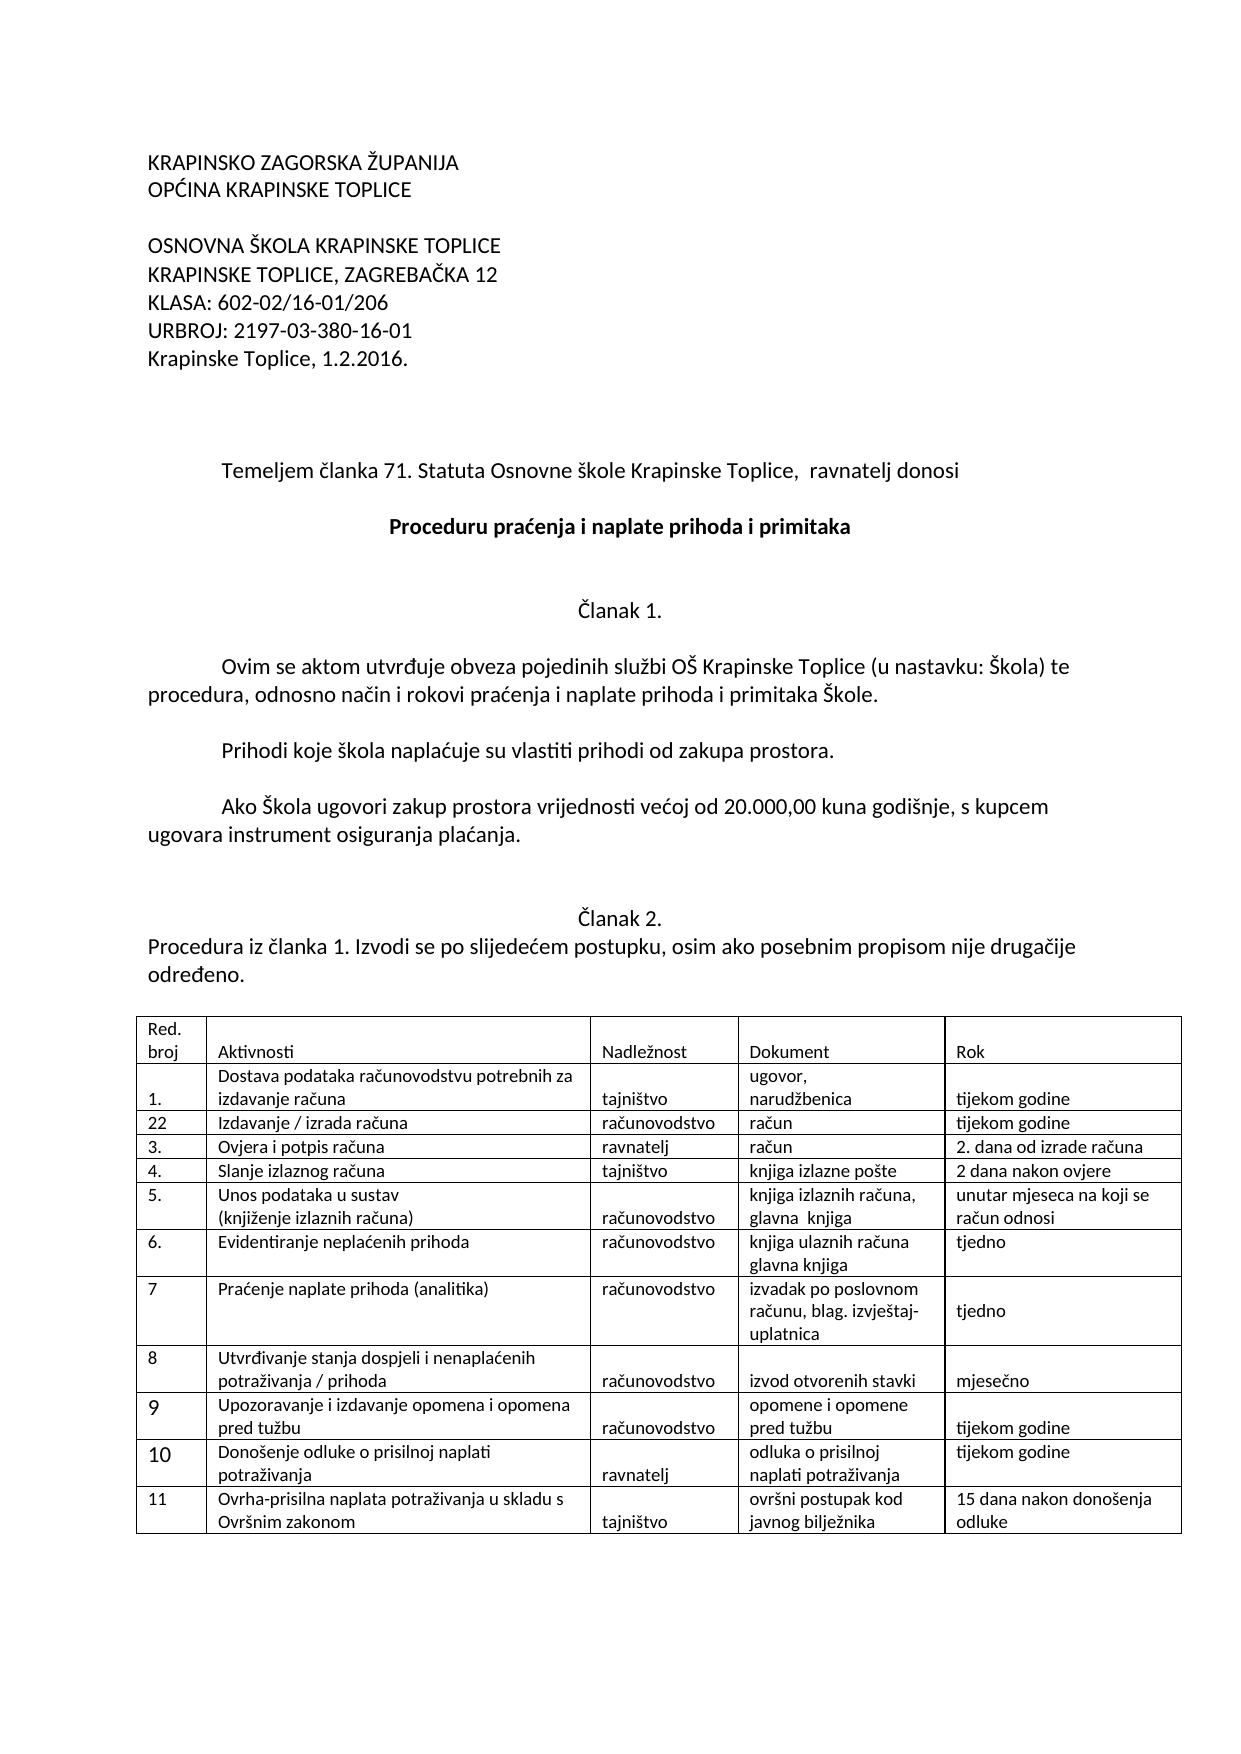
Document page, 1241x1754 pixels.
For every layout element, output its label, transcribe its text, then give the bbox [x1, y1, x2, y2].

table_cell 9 [137, 1393, 206, 1439]
text Temeljem članka 71. Statuta Osnovne škole Krapinske Toplice, ravnatelj donosi [148, 456, 1093, 484]
text Ako Škola ugovori zakup prostora vrijednosti većoj od 20.000,00 kuna godišnje, s kupcem ugovara instrument osiguranja plaćanja. [148, 792, 1093, 848]
table_cell izvod otvorenih stavki [739, 1346, 944, 1392]
text Procedura iz članka 1. Izvodi se po slijedećem postupku, osim ako posebnim propisom nije drugačije određeno. [148, 932, 1093, 988]
table_cell knjiga izlazne pošte [739, 1159, 944, 1182]
table_cell 22 [137, 1111, 206, 1134]
table_cell Ovjera i potpis računa [207, 1135, 590, 1158]
table_cell knjiga ulaznih računa glavna knjiga [739, 1230, 944, 1276]
table_cell račun [739, 1111, 944, 1134]
table_cell opomene i opomene pred tužbu [739, 1393, 944, 1439]
table_header Aktivnosti [207, 1017, 590, 1063]
text Ovim se aktom utvrđuje obveza pojedinih službi OŠ Krapinske Toplice (u nastavku: Škola) te procedura, odnosno način i rokovi praćenja i naplate prihoda i primitaka Škole. [148, 652, 1093, 708]
table_cell izvadak po poslovnom računu, blag. izvještaj-uplatnica [739, 1277, 944, 1345]
text Krapinske Toplice, 1.2.2016. [148, 344, 1093, 372]
table_cell ravnatelj [591, 1440, 738, 1486]
table_cell 10 [137, 1440, 206, 1486]
table_cell tijekom godine [946, 1393, 1181, 1439]
table_cell 1. [137, 1064, 206, 1110]
table_cell 6. [137, 1230, 206, 1276]
table_cell računovodstvo [591, 1230, 738, 1276]
table_cell unutar mjeseca na koji se račun odnosi [946, 1183, 1181, 1229]
table_cell Dostava podataka računovodstvu potrebnih za izdavanje računa [207, 1064, 590, 1110]
text OPĆINA KRAPINSKE TOPLICE [148, 176, 1093, 204]
table_cell knjiga izlaznih računa, glavna knjiga [739, 1183, 944, 1229]
table_cell računovodstvo [591, 1277, 738, 1345]
table_header Rok [946, 1017, 1181, 1063]
table_cell tjedno [946, 1277, 1181, 1345]
table_cell 2 dana nakon ovjere [946, 1159, 1181, 1182]
table_cell 7 [137, 1277, 206, 1345]
text KRAPINSKE TOPLICE, ZAGREBAČKA 12 [148, 260, 1093, 288]
table_cell ugovor, narudžbenica [739, 1064, 944, 1110]
table_cell tajništvo [591, 1159, 738, 1182]
table_cell 8 [137, 1346, 206, 1392]
table_cell računovodstvo [591, 1346, 738, 1392]
text OSNOVNA ŠKOLA KRAPINSKE TOPLICE [148, 232, 1093, 260]
table_header Dokument [739, 1017, 944, 1063]
table_cell Unos podataka u sustav (knjiženje izlaznih računa) [207, 1183, 590, 1229]
table_cell tijekom godine [946, 1111, 1181, 1134]
text Prihodi koje škola naplaćuje su vlastiti prihodi od zakupa prostora. [148, 736, 1093, 764]
text KLASA: 602-02/16-01/206 [148, 288, 1093, 316]
table_cell ravnatelj [591, 1135, 738, 1158]
table_cell 3. [137, 1135, 206, 1158]
table_cell Upozoravanje i izdavanje opomena i opomena pred tužbu [207, 1393, 590, 1439]
table_cell tjedno [946, 1230, 1181, 1276]
table_cell mjesečno [946, 1346, 1181, 1392]
table_cell tijekom godine [946, 1064, 1181, 1110]
text Proceduru praćenja i naplate prihoda i primitaka [148, 512, 1093, 540]
table_cell Ovrha-prisilna naplata potraživanja u skladu s Ovršnim zakonom [207, 1487, 590, 1533]
table_cell računovodstvo [591, 1111, 738, 1134]
table_cell računovodstvo [591, 1393, 738, 1439]
table_header Nadležnost [591, 1017, 738, 1063]
table_cell tajništvo [591, 1064, 738, 1110]
table_cell Izdavanje / izrada računa [207, 1111, 590, 1134]
table_cell 11 [137, 1487, 206, 1533]
text Članak 2. [148, 904, 1093, 932]
table_cell Praćenje naplate prihoda (analitika) [207, 1277, 590, 1345]
table_cell račun [739, 1135, 944, 1158]
table_cell Donošenje odluke o prisilnoj naplati potraživanja [207, 1440, 590, 1486]
table_cell tajništvo [591, 1487, 738, 1533]
text URBROJ: 2197-03-380-16-01 [148, 316, 1093, 344]
table_cell ovršni postupak kod javnog bilježnika [739, 1487, 944, 1533]
table_cell Utvrđivanje stanja dospjeli i nenaplaćenih potraživanja / prihoda [207, 1346, 590, 1392]
table_cell 15 dana nakon donošenja odluke [946, 1487, 1181, 1533]
table_cell računovodstvo [591, 1183, 738, 1229]
table_cell odluka o prisilnoj naplati potraživanja [739, 1440, 944, 1486]
table_cell Slanje izlaznog računa [207, 1159, 590, 1182]
table_cell 2. dana od izrade računa [946, 1135, 1181, 1158]
table_cell Evidentiranje neplaćenih prihoda [207, 1230, 590, 1276]
text KRAPINSKO ZAGORSKA ŽUPANIJA [148, 148, 1093, 176]
table_header Red. broj [137, 1017, 206, 1063]
text Članak 1. [148, 596, 1093, 624]
table_cell 4. [137, 1159, 206, 1182]
table_cell 5. [137, 1183, 206, 1229]
table_cell tijekom godine [946, 1440, 1181, 1486]
